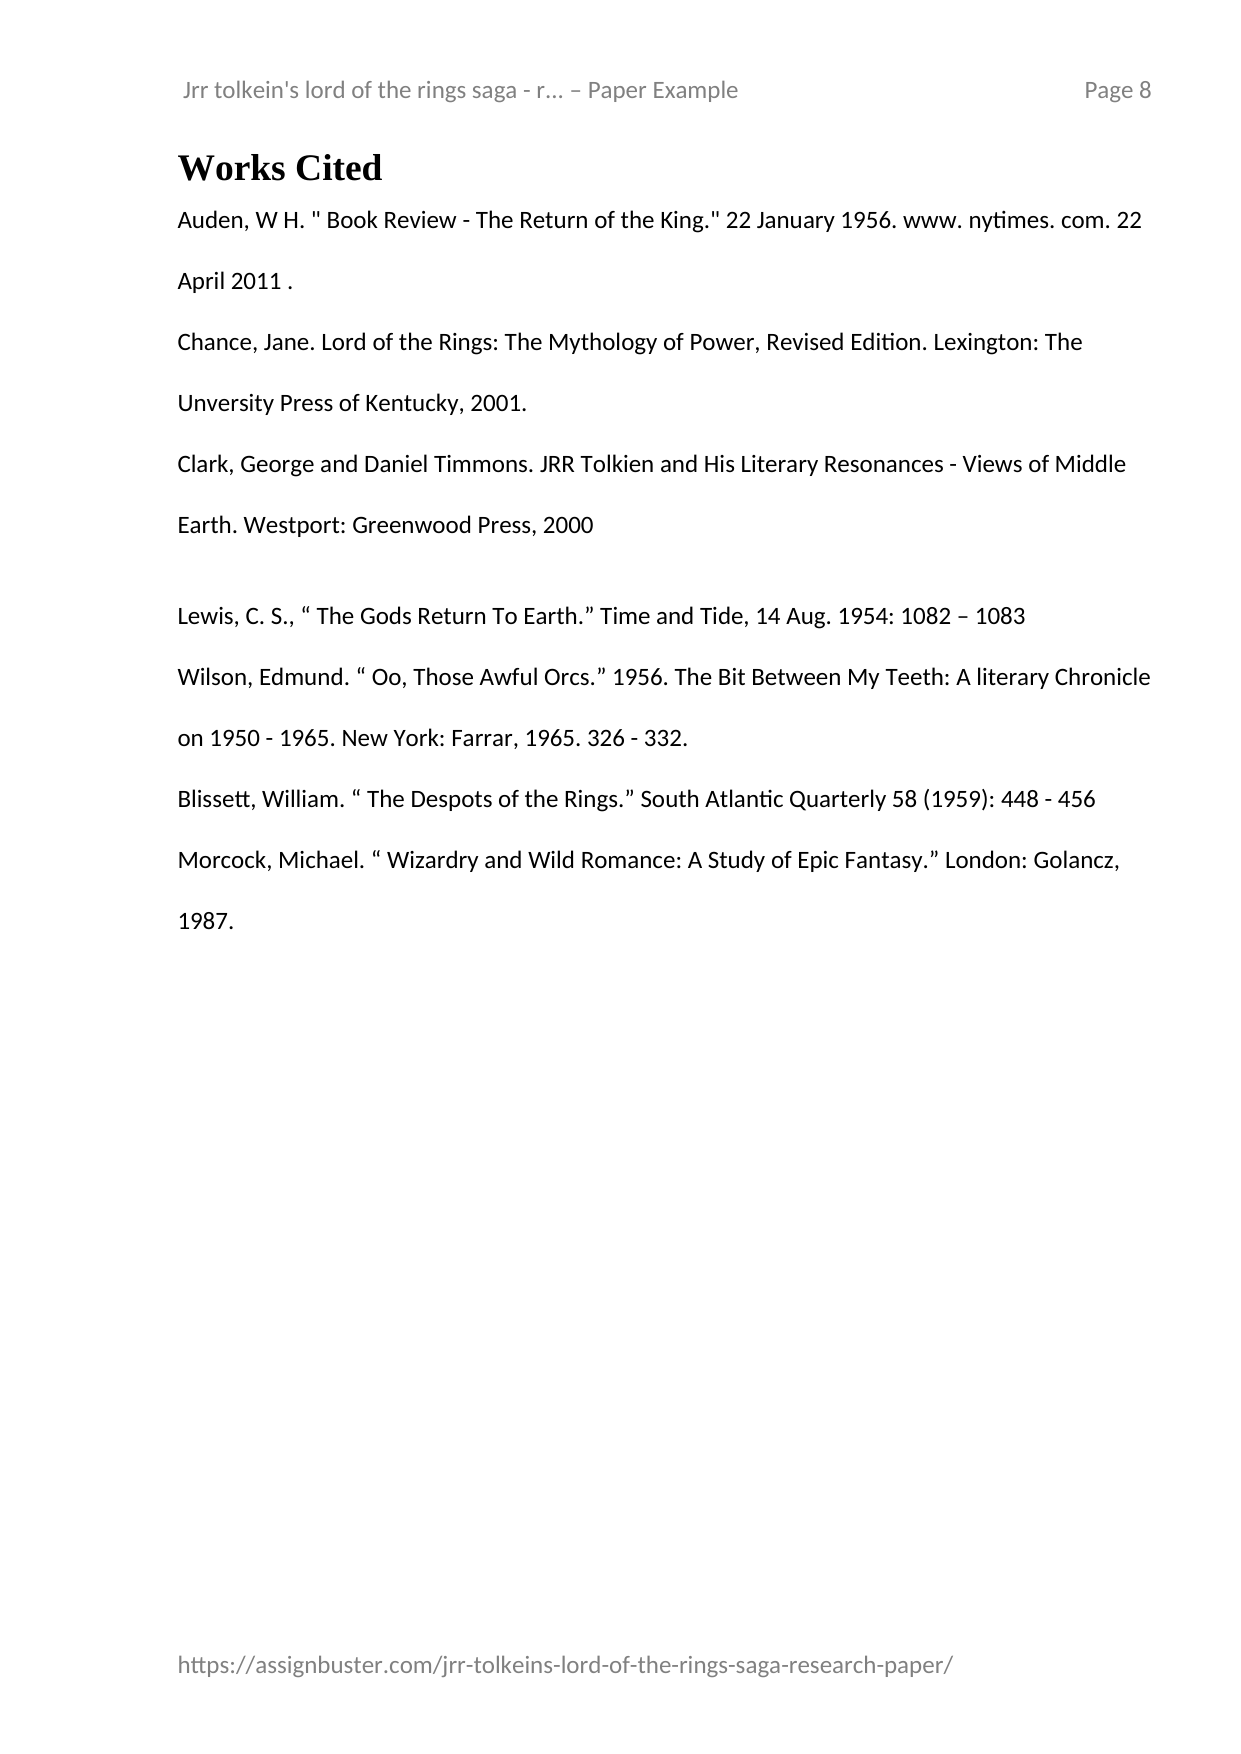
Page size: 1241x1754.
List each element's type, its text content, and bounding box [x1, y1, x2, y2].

text Lewis, C. S., “ The Gods Return To Earth.” Time and Tide, 14 Aug. 1954: 1082 – 1083 Wilson, Edmund. “ Oo, Those Awful Orcs.” 1956. The Bit Between My Teeth: A literary Chronicle on 1950 - 1965. New York: Farrar, 1965. 326 - 332. Blissett, William. “ The Despots of the Rings.” South Atlantic Quarterly 58 (1959): 448 - 456 Morcock, Michael. “ Wizardry and Wild Romance: A Study of Epic Fantasy.” London: Golancz, 1987. [177, 600, 1152, 936]
subtitle Works Cited [177, 145, 1152, 188]
text Auden, W H. " Book Review - The Return of the King." 22 January 1956. www. nytimes. com. 22 April 2011 . Chance, Jane. Lord of the Rings: The Mythology of Power, Revised Edition. Lexington: The Unversity Press of Kentucky, 2001. Clark, George and Daniel Timmons. JRR Tolkien and His Literary Resonances - Views of Middle Earth. Westport: Greenwood Press, 2000 [177, 204, 1152, 540]
